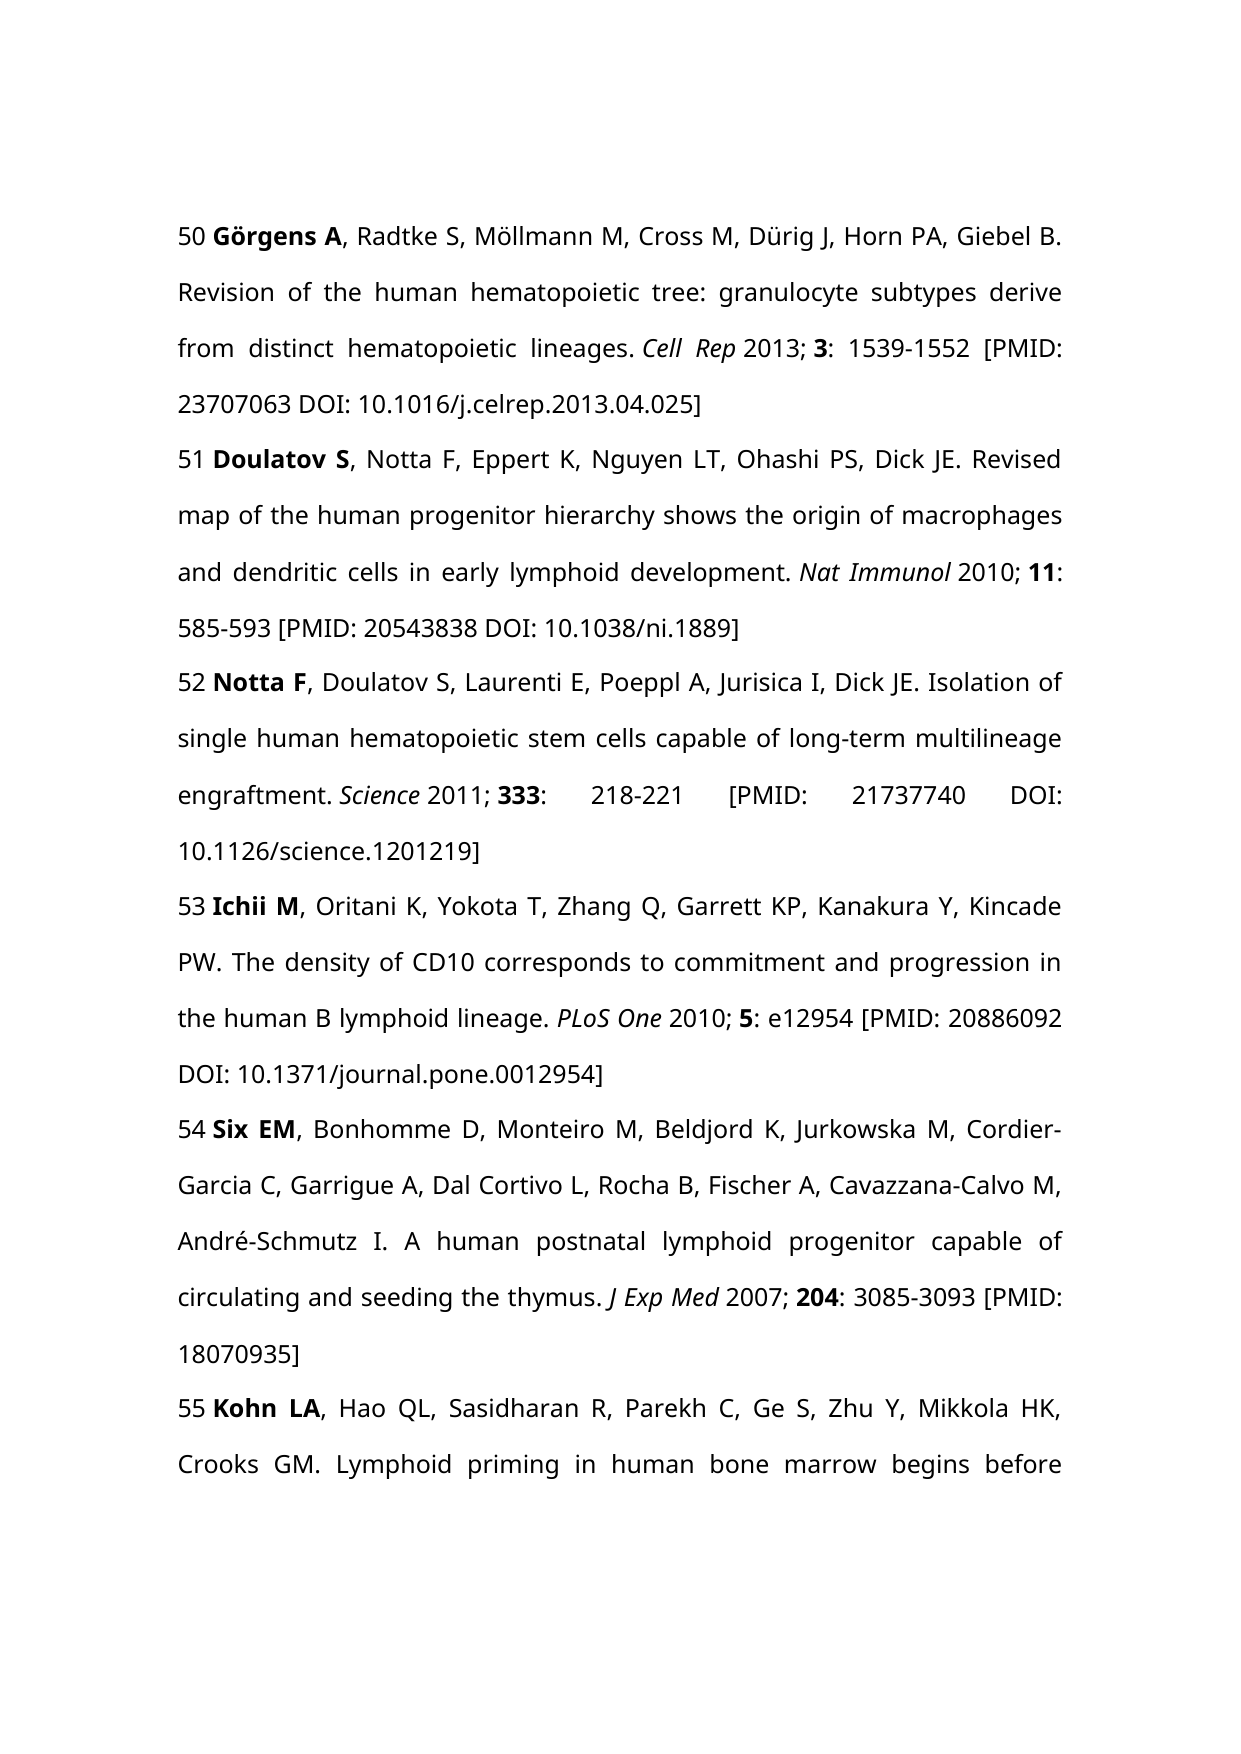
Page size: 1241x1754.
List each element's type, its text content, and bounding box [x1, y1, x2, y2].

text 50 Görgens A, Radtke S, Möllmann M, Cross M, Dürig J, Horn PA, Giebel B. Revision of the human hematopoietic tree: granulocyte subtypes derive from distinct hematopoietic lineages. Cell Rep 2013; 3: 1539-1552 [PMID: 23707063 DOI: 10.1016/j.celrep.2013.04.025] [177, 217, 1063, 423]
text 54 Six EM, Bonhomme D, Monteiro M, Beldjord K, Jurkowska M, Cordier-Garcia C, Garrigue A, Dal Cortivo L, Rocha B, Fischer A, Cavazzana-Calvo M, André-Schmutz I. A human postnatal lymphoid progenitor capable of circulating and seeding the thymus. J Exp Med 2007; 204: 3085-3093 [PMID: 18070935] [177, 1110, 1063, 1372]
text 53 Ichii M, Oritani K, Yokota T, Zhang Q, Garrett KP, Kanakura Y, Kincade PW. The density of CD10 corresponds to commitment and progression in the human B lymphoid lineage. PLoS One 2010; 5: e12954 [PMID: 20886092 DOI: 10.1371/journal.pone.0012954] [177, 886, 1063, 1093]
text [177, 1389, 1063, 1483]
text 51 Doulatov S, Notta F, Eppert K, Nguyen LT, Ohashi PS, Dick JE. Revised map of the human progenitor hierarchy shows the origin of macrophages and dendritic cells in early lymphoid development. Nat Immunol 2010; 11: 585-593 [PMID: 20543838 DOI: 10.1038/ni.1889] [177, 440, 1063, 646]
text 52 Notta F, Doulatov S, Laurenti E, Poeppl A, Jurisica I, Dick JE. Isolation of single human hematopoietic stem cells capable of long-term multilineage engraftment. Science 2011; 333: 218-221 [PMID: 21737740 DOI: 10.1126/science.1201219] [177, 663, 1063, 869]
